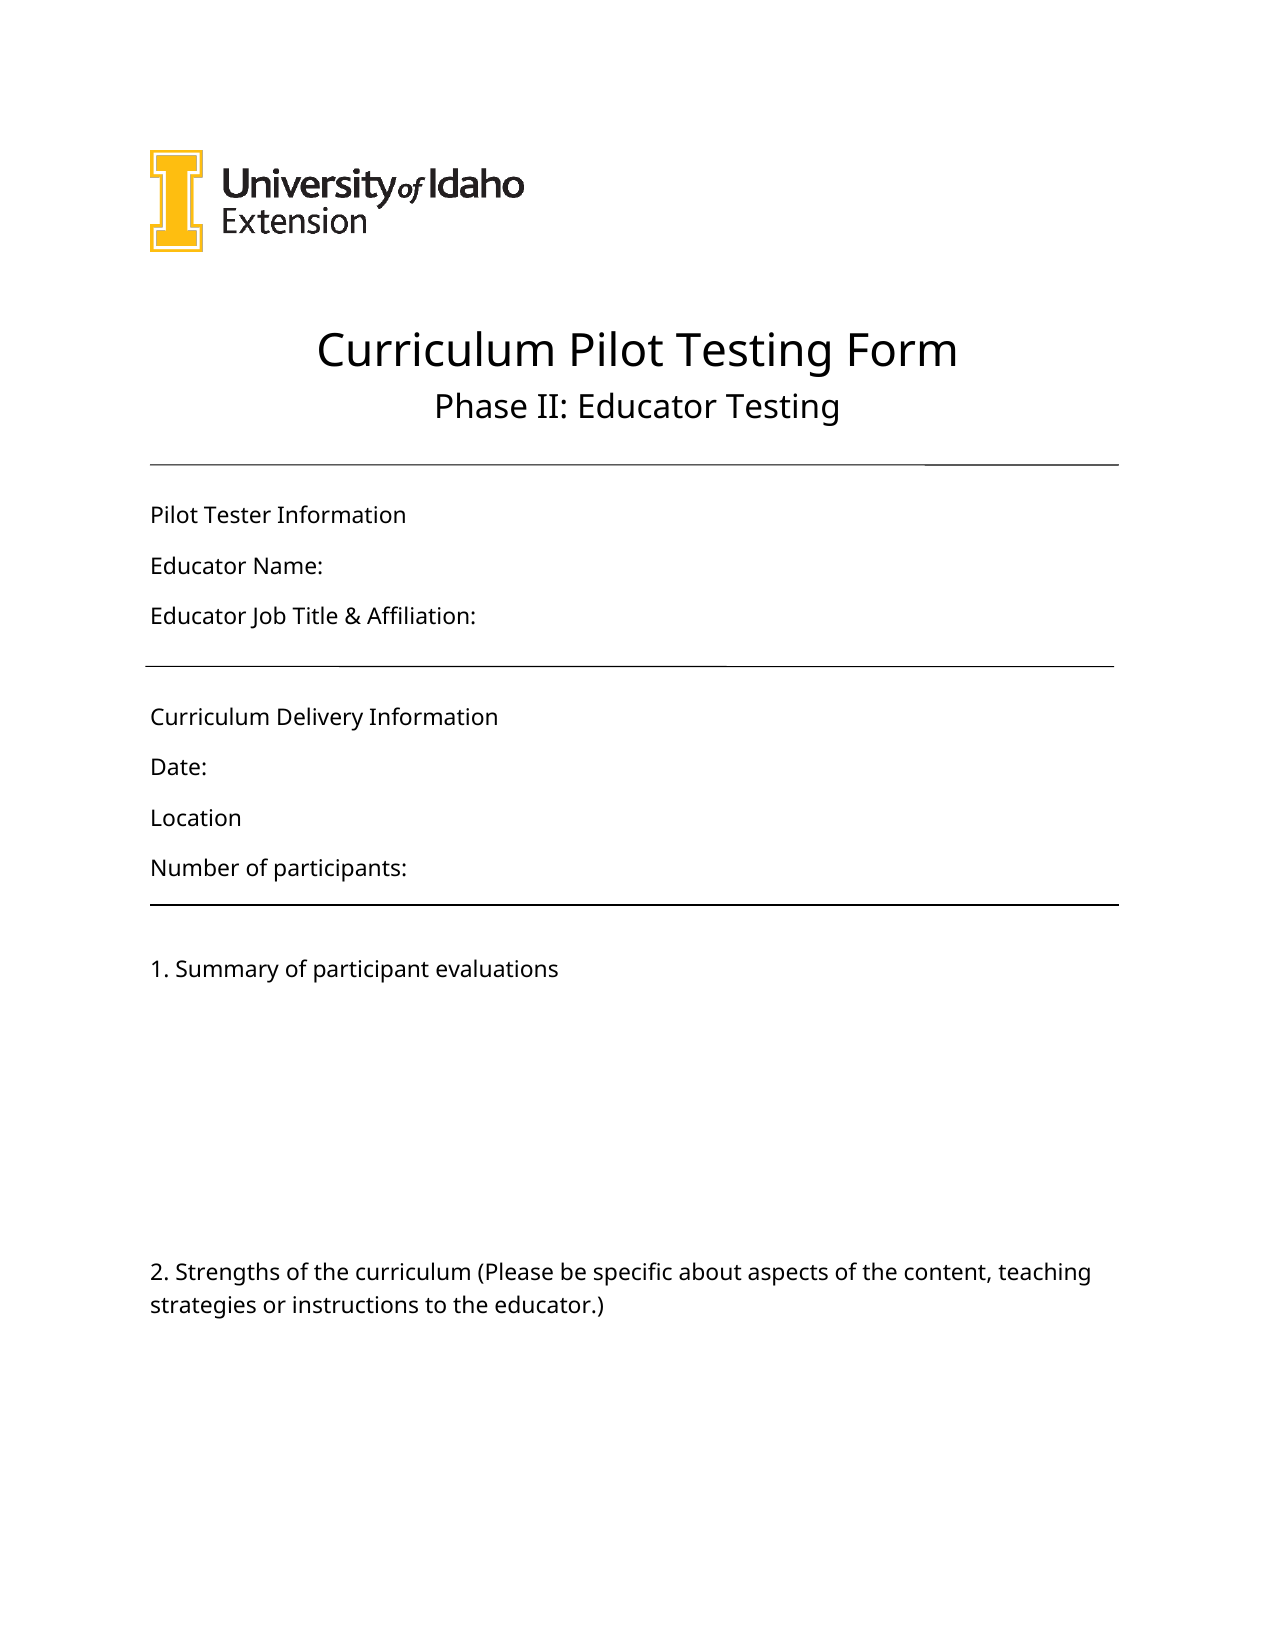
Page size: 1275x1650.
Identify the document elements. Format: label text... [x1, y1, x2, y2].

text Curriculum Delivery Information [150, 701, 1125, 732]
text Date: [150, 751, 1125, 783]
text Curriculum Pilot Testing Form Phase II: Educator Testing [150, 317, 1125, 429]
text Educator Name: [150, 550, 1125, 581]
text Location [150, 802, 1125, 833]
text Educator Job Title & Affiliation: [150, 600, 1125, 631]
text Pilot Tester Information [150, 499, 1125, 531]
text 2. Strengths of the curriculum (Please be specific about aspects of the content, teaching strategies or instructions to the educator.) [150, 1256, 1125, 1321]
picture [150, 150, 524, 252]
text 1. Summary of participant evaluations [150, 953, 1125, 984]
text Number of participants: [150, 852, 1125, 883]
